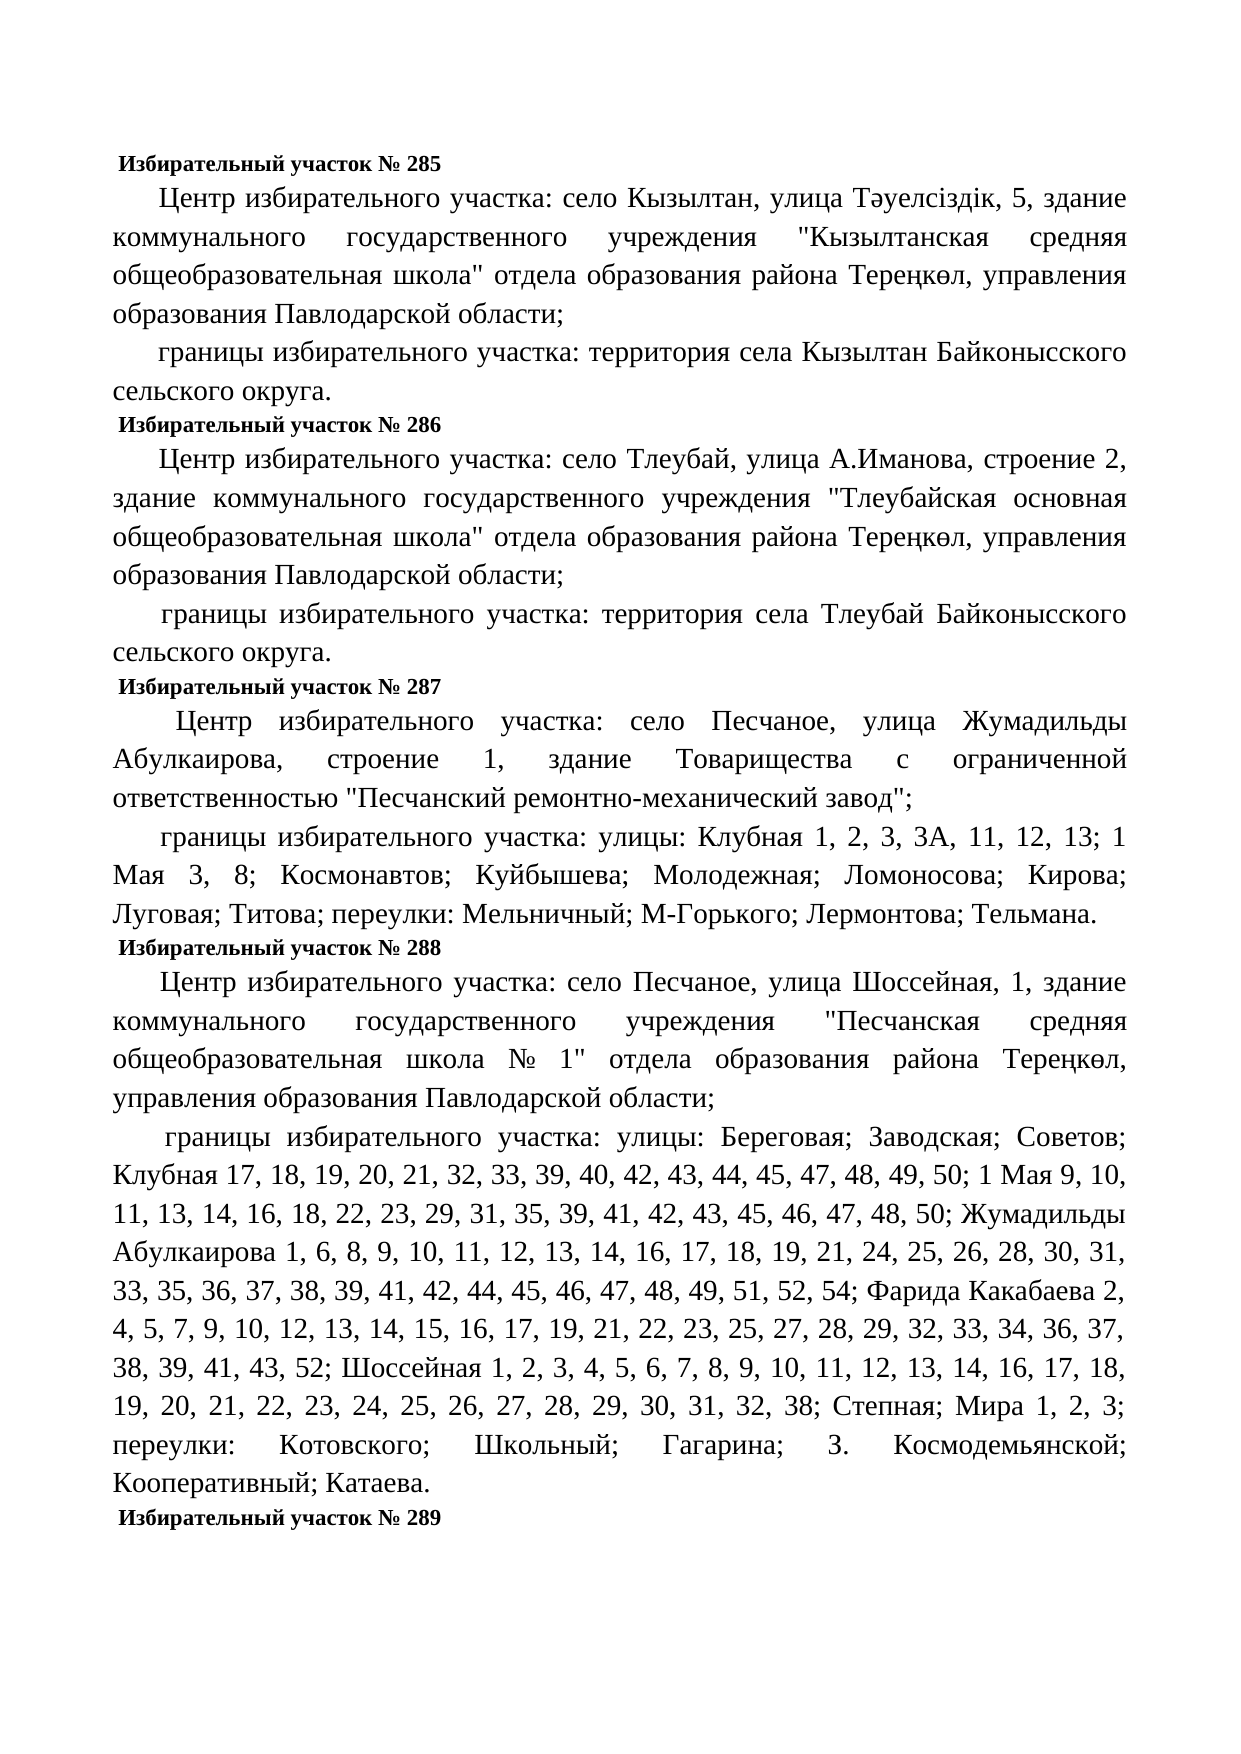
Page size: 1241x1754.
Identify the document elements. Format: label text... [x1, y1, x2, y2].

text границы избирательного участка: улицы: Береговая; Заводская; Советов; Клубная 17, 18, 19, 20, 21, 32, 33, 39, 40, 42, 43, 44, 45, 47, 48, 49, 50; 1 Мая 9, 10, 11, 13, 14, 16, 18, 22, 23, 29, 31, 35, 39, 41, 42, 43, 45, 46, 47, 48, 50; Жумадильды Абулкаирова 1, 6, 8, 9, 10, 11, 12, 13, 14, 16, 17, 18, 19, 21, 24, 25, 26, 28, 30, 31, 33, 35, 36, 37, 38, 39, 41, 42, 44, 45, 46, 47, 48, 49, 51, 52, 54; Фарида Какабаева 2, 4, 5, 7, 9, 10, 12, 13, 14, 15, 16, 17, 19, 21, 22, 23, 25, 27, 28, 29, 32, 33, 34, 36, 37, 38, 39, 41, 43, 52; Шоссейная 1, 2, 3, 4, 5, 6, 7, 8, 9, 10, 11, 12, 13, 14, 16, 17, 18, 19, 20, 21, 22, 23, 24, 25, 26, 27, 28, 29, 30, 31, 32, 38; Степная; Мира 1, 2, 3; переулки: Котовского; Школьный; Гагарина; З. Космодемьянской; Кооперативный; Катаева. [112, 1119, 1128, 1499]
text границы избирательного участка: территория села Кызылтан Байконысского сельского округа. [112, 334, 1128, 406]
text границы избирательного участка: территория села Тлеубай Байконысского сельского округа. [112, 596, 1128, 668]
text Избирательный участок № 287 [112, 673, 1128, 699]
text границы избирательного участка: улицы: Клубная 1, 2, 3, 3А, 11, 12, 13; 1 Мая 3, 8; Космонавтов; Куйбышева; Молодежная; Ломоносова; Кирова; Луговая; Титова; переулки: Мельничный; М-Горького; Лермонтова; Тельмана. [112, 819, 1128, 929]
text Центр избирательного участка: село Песчаное, улица Шоссейная, 1, здание коммунального государственного учреждения "Песчанская средняя общеобразовательная школа № 1" отдела образования района Тереңкөл, управления образования Павлодарской области; [112, 964, 1128, 1114]
text Центр избирательного участка: село Кызылтан, улица Тәуелсіздік, 5, здание коммунального государственного учреждения "Кызылтанская средняя общеобразовательная школа" отдела образования района Тереңкөл, управления образования Павлодарской области; [112, 180, 1128, 329]
text Избирательный участок № 285 [112, 150, 1128, 176]
text Избирательный участок № 289 [112, 1504, 1128, 1531]
text Центр избирательного участка: село Тлеубай, улица А.Иманова, строение 2, здание коммунального государственного учреждения "Тлеубайская основная общеобразовательная школа" отдела образования района Тереңкөл, управления образования Павлодарской области; [112, 442, 1128, 591]
text Избирательный участок № 288 [112, 934, 1128, 961]
text Избирательный участок № 286 [112, 411, 1128, 438]
text Центр избирательного участка: село Песчаное, улица Жумадильды Абулкаирова, строение 1, здание Товарищества с ограниченной ответственностью "Песчанский ремонтно-механический завод"; [112, 703, 1128, 814]
